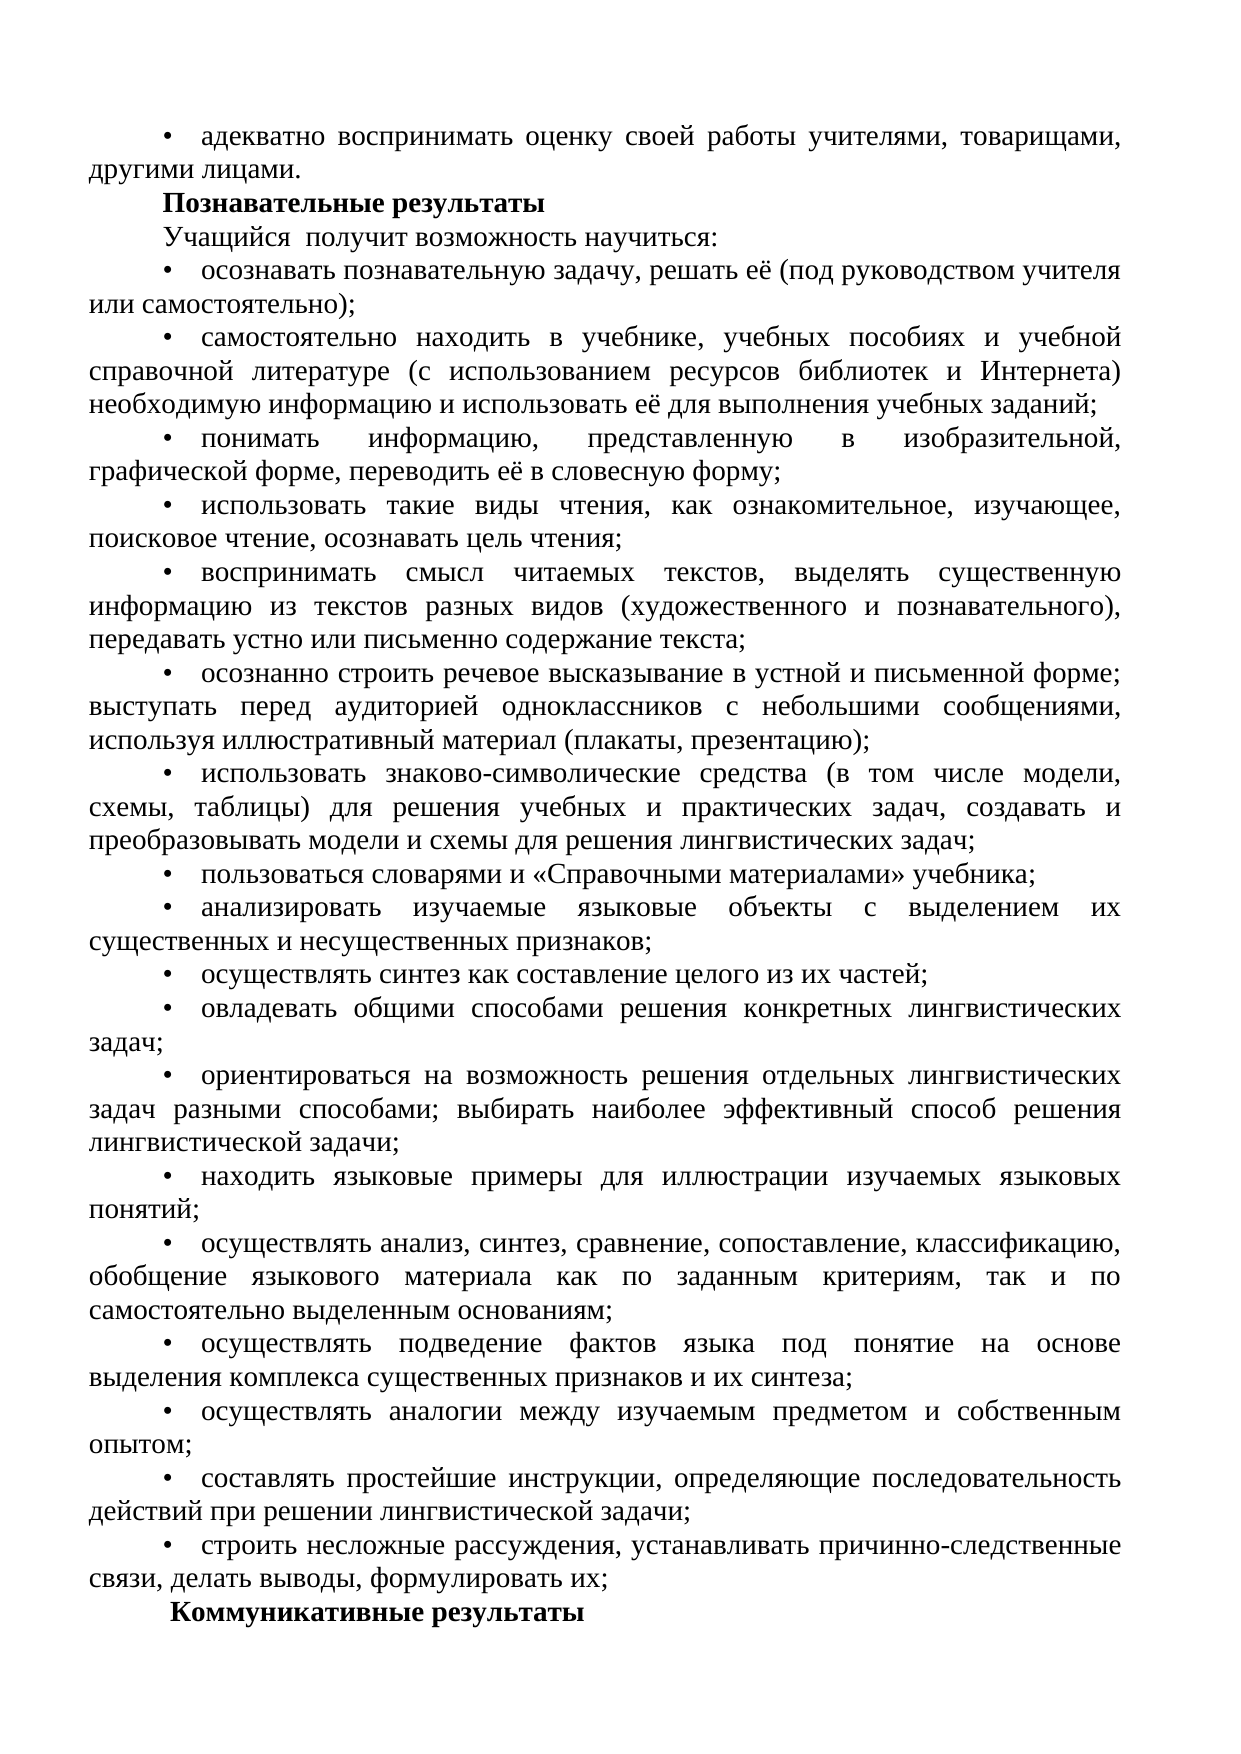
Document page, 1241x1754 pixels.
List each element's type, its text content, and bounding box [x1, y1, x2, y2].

text • строить несложные рассуждения, устанавливать причинно-следственные связи, делать выводы, формулировать их; [89, 1527, 1122, 1594]
text • самостоятельно находить в учебнике, учебных пособиях и учебной справочной литературе (с использованием ресурсов библиотек и Интернета) необходимую информацию и использовать её для выполнения учебных заданий; [89, 319, 1122, 420]
text • овладевать общими способами решения конкретных лингвистических задач; [89, 990, 1122, 1057]
text • составлять простейшие инструкции, определяющие последовательность действий при решении лингвистической задачи; [89, 1460, 1122, 1527]
text • понимать информацию, представленную в изобразительной, графической форме, переводить её в словесную форму; [89, 420, 1122, 487]
text • осуществлять синтез как составление целого из их частей; [89, 957, 1122, 990]
text • находить языковые примеры для иллюстрации изучаемых языковых понятий; [89, 1158, 1122, 1225]
text • использовать такие виды чтения, как ознакомительное, изучающее, поисковое чтение, осознавать цель чтения; [89, 487, 1122, 554]
text • адекватно воспринимать оценку своей работы учителями, товарищами, другими лицами. [89, 118, 1122, 185]
text • осознанно строить речевое высказывание в устной и письменной форме; выступать перед аудиторией одноклассников с небольшими сообщениями, используя иллюстративный материал (плакаты, презентацию); [89, 655, 1122, 755]
text • ориентироваться на возможность решения отдельных лингвистических задач разными способами; выбирать наиболее эффективный способ решения лингвистической задачи; [89, 1057, 1122, 1158]
text • осознавать познавательную задачу, решать её (под руководством учителя или самостоятельно); [89, 252, 1122, 319]
text • использовать знаково-символические средства (в том числе модели, схемы, таблицы) для решения учебных и практических задач, создавать и преобразовывать модели и схемы для решения лингвистических задач; [89, 755, 1122, 856]
text • воспринимать смысл читаемых текстов, выделять существенную информацию из текстов разных видов (художественного и познавательного), передавать устно или письменно содержание текста; [89, 554, 1122, 655]
text • пользоваться словарями и «Справочными материалами» учебника; [89, 856, 1122, 889]
text Коммуникативные результаты [89, 1594, 1122, 1627]
text • осуществлять аналогии между изучаемым предметом и собственным опытом; [89, 1393, 1122, 1460]
text • анализировать изучаемые языковые объекты с выделением их существенных и несущественных признаков; [89, 889, 1122, 957]
text • осуществлять подведение фактов языка под понятие на основе выделения комплекса существенных признаков и их синтеза; [89, 1326, 1122, 1393]
text Познавательные результаты [89, 185, 1122, 219]
text Учащийся получит возможность научиться: [89, 219, 1122, 252]
text • осуществлять анализ, синтез, сравнение, сопоставление, классификацию, обобщение языкового материала как по заданным критериям, так и по самостоятельно выделенным основаниям; [89, 1225, 1122, 1326]
